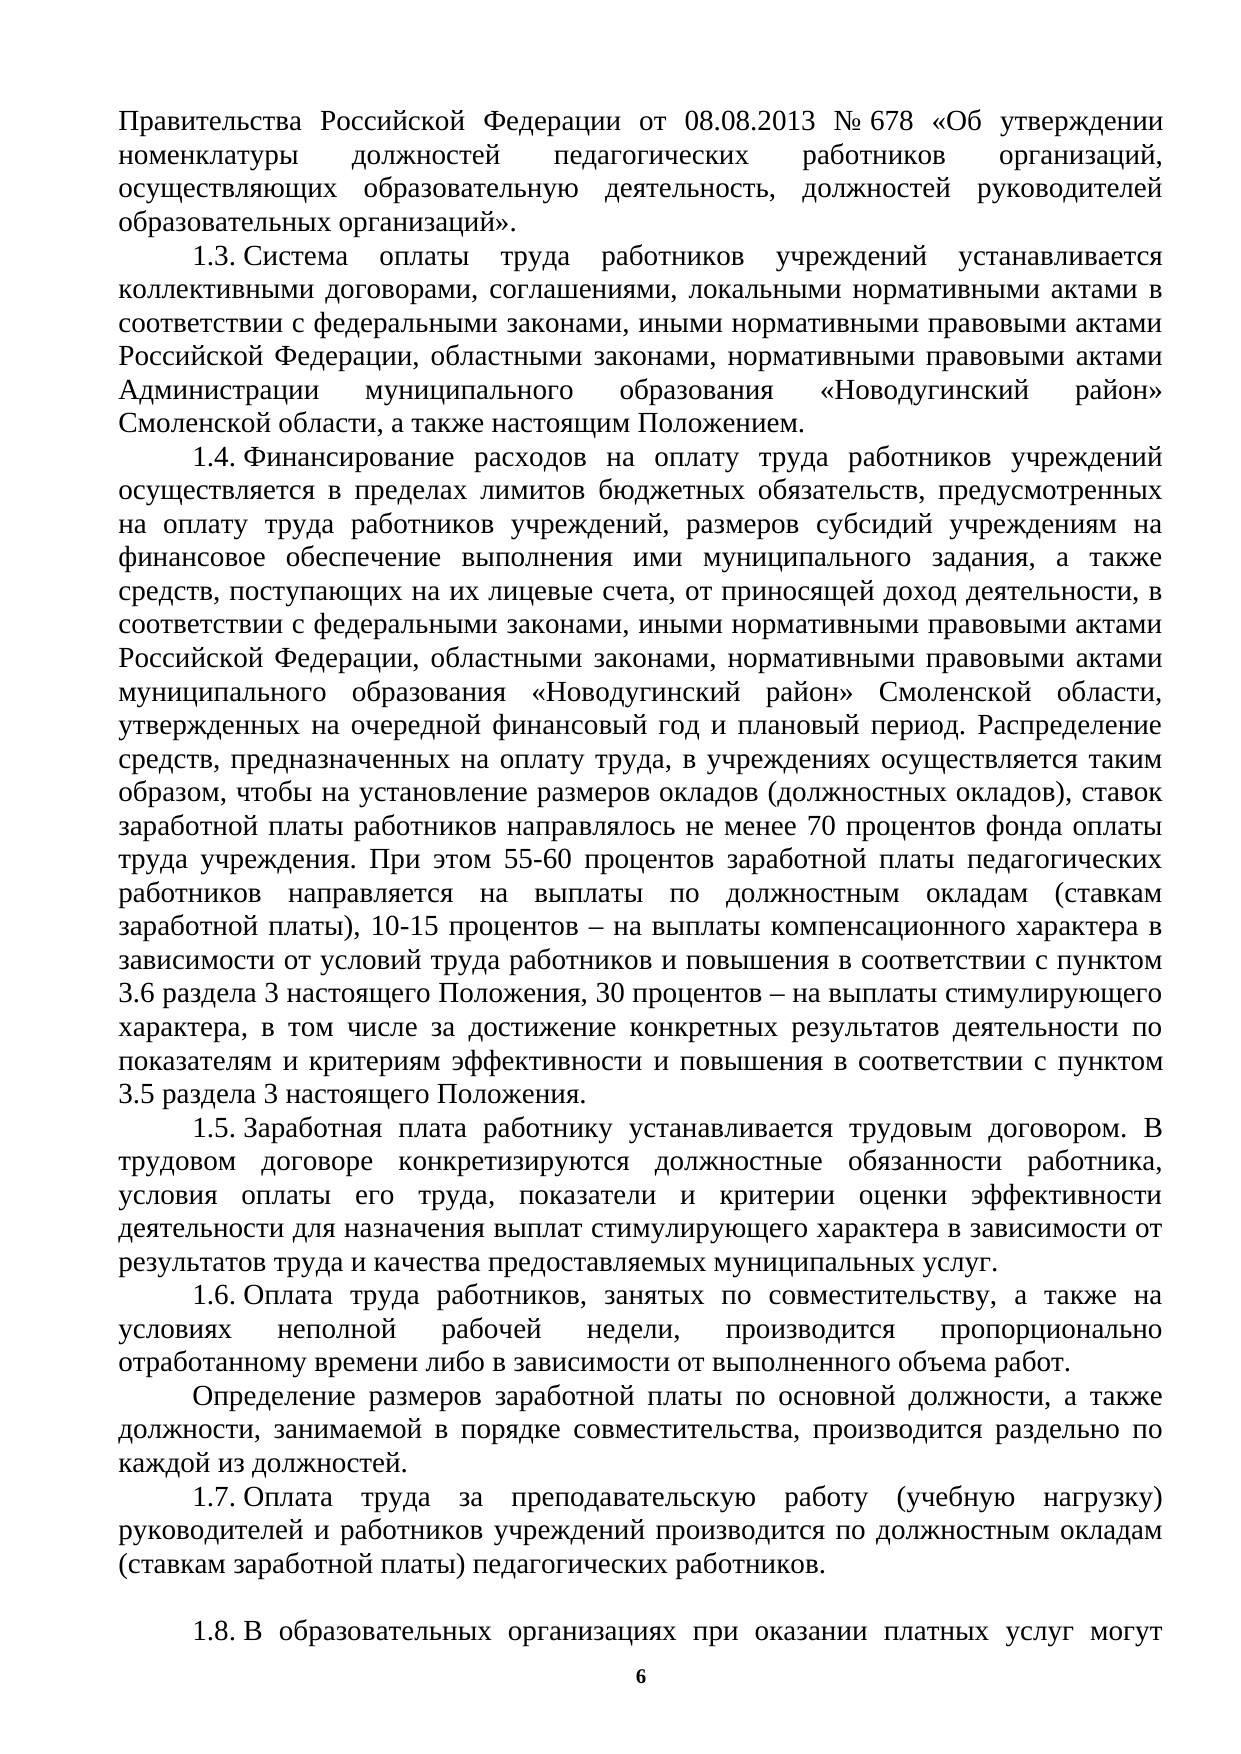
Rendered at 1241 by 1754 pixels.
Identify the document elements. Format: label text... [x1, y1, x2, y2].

text 1.3. Система оплаты труда работников учреждений устанавливается коллективными договорами, соглашениями, локальными нормативными актами в соответствии с федеральными законами, иными нормативными правовыми актами Российской Федерации, областными законами, нормативными правовыми актами Администрации муниципального образования «Новодугинский район» Смоленской области, а также настоящим Положением. [118, 238, 1163, 439]
text 1.7. Оплата труда за преподавательскую работу (учебную нагрузку) руководителей и работников учреждений производится по должностным окладам (ставкам заработной платы) педагогических работников. [118, 1479, 1163, 1579]
text 1.5. Заработная плата работнику устанавливается трудовым договором. В трудовом договоре конкретизируются должностные обязанности работника, условия оплаты его труда, показатели и критерии оценки эффективности деятельности для назначения выплат стимулирующего характера в зависимости от результатов труда и качества предоставляемых муниципальных услуг. [118, 1110, 1163, 1277]
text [118, 103, 1163, 238]
text 1.4. Финансирование расходов на оплату труда работников учреждений осуществляется в пределах лимитов бюджетных обязательств, предусмотренных на оплату труда работников учреждений, размеров субсидий учреждениям на финансовое обеспечение выполнения ими муниципального задания, а также средств, поступающих на их лицевые счета, от приносящей доход деятельности, в соответствии с федеральными законами, иными нормативными правовыми актами Российской Федерации, областными законами, нормативными правовыми актами муниципального образования «Новодугинский район» Смоленской области, утвержденных на очередной финансовый год и плановый период. Распределение средств, предназначенных на оплату труда, в учреждениях осуществляется таким образом, чтобы на установление размеров окладов (должностных окладов), ставок заработной платы работников направлялось не менее 70 процентов фонда оплаты труда учреждения. При этом 55-60 процентов заработной платы педагогических работников направляется на выплаты по должностным окладам (ставкам заработной платы), 10-15 процентов – на выплаты компенсационного характера в зависимости от условий труда работников и повышения в соответствии с пунктом 3.6 раздела 3 настоящего Положения, 30 процентов – на выплаты стимулирующего характера, в том числе за достижение конкретных результатов деятельности по показателям и критериям эффективности и повышения в соответствии с пунктом 3.5 раздела 3 настоящего Положения. [118, 439, 1163, 1110]
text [118, 1613, 1163, 1646]
text 1.6. Оплата труда работников, занятых по совместительству, а также на условиях неполной рабочей недели, производится пропорционально отработанному времени либо в зависимости от выполненного объема работ. [118, 1277, 1163, 1378]
text Определение размеров заработной платы по основной должности, а также должности, занимаемой в порядке совместительства, производится раздельно по каждой из должностей. [118, 1378, 1163, 1479]
